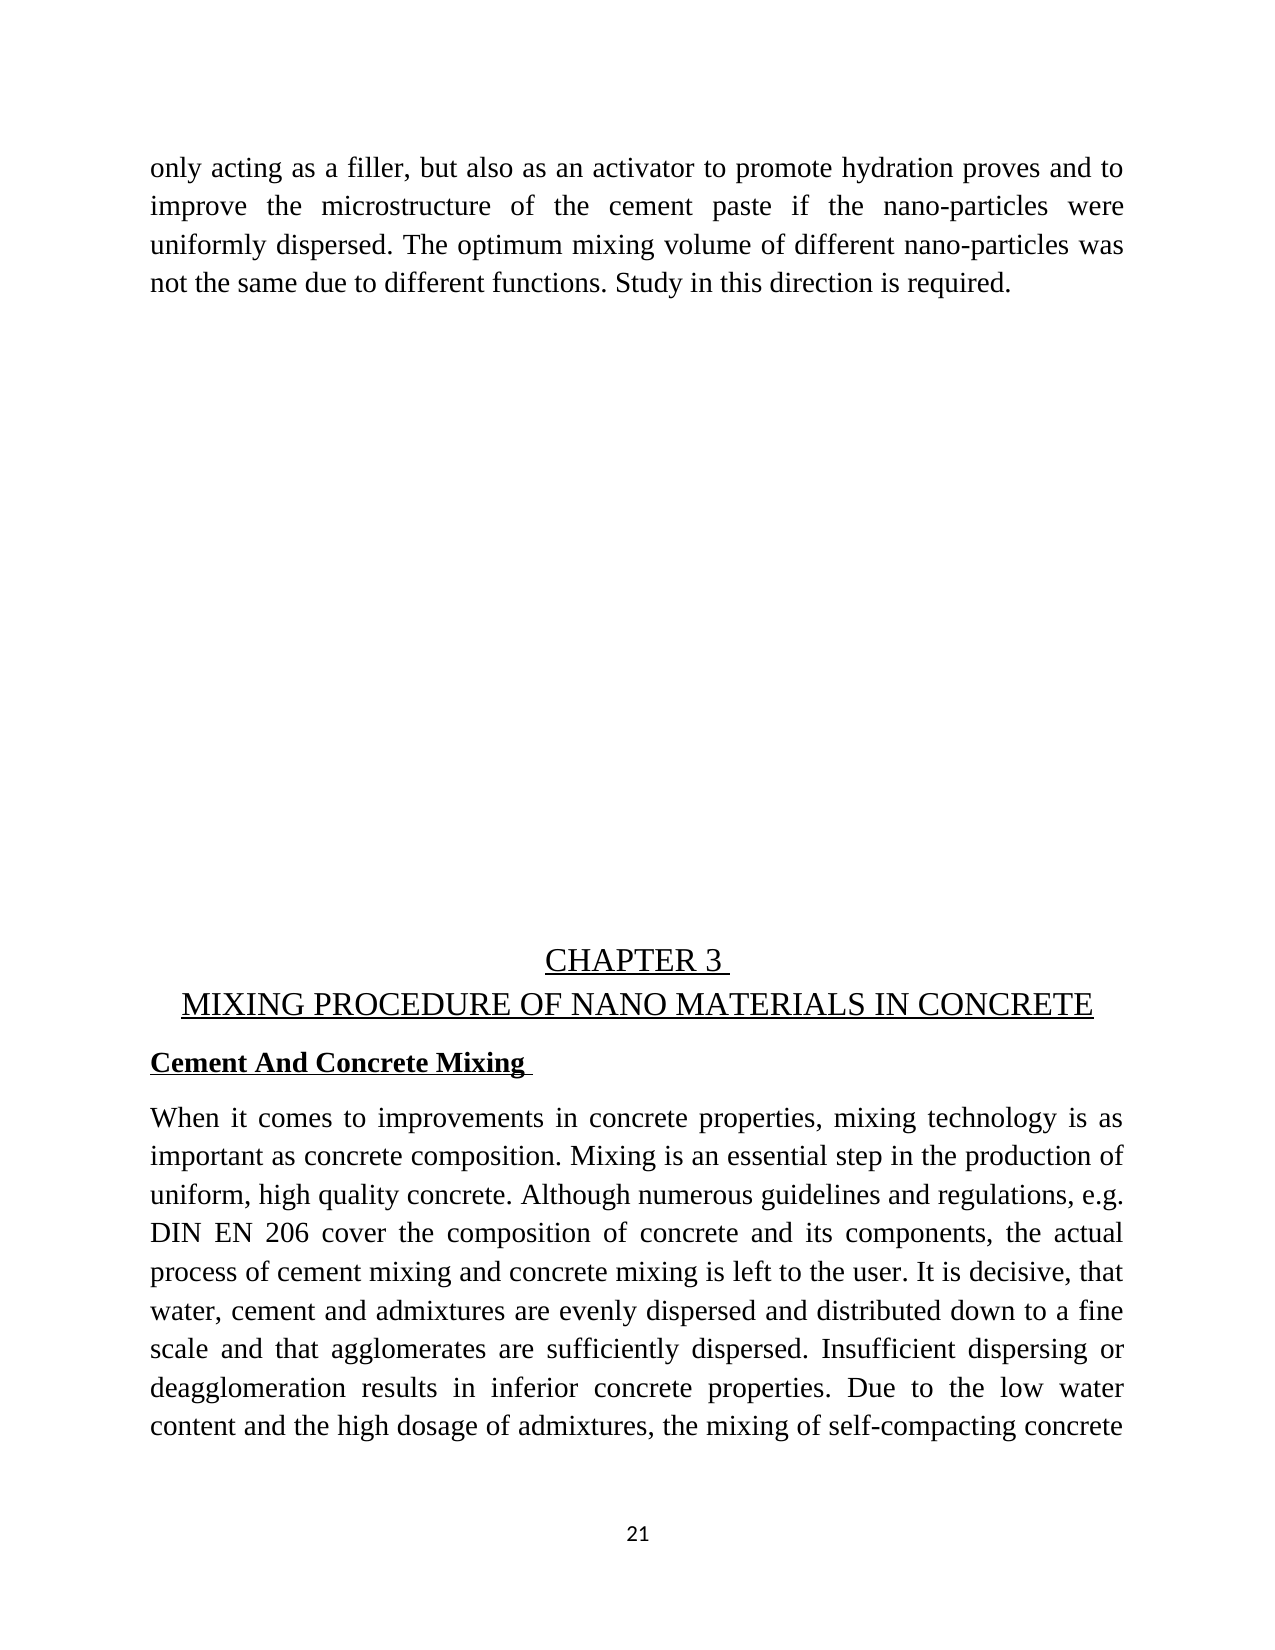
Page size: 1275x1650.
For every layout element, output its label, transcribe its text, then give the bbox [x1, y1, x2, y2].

text CHAPTER 3 MIXING PROCEDURE OF NANO MATERIALS IN CONCRETE [150, 940, 1125, 1022]
text Cement And Concrete Mixing [150, 1045, 1125, 1078]
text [150, 1100, 1125, 1442]
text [150, 150, 1125, 299]
